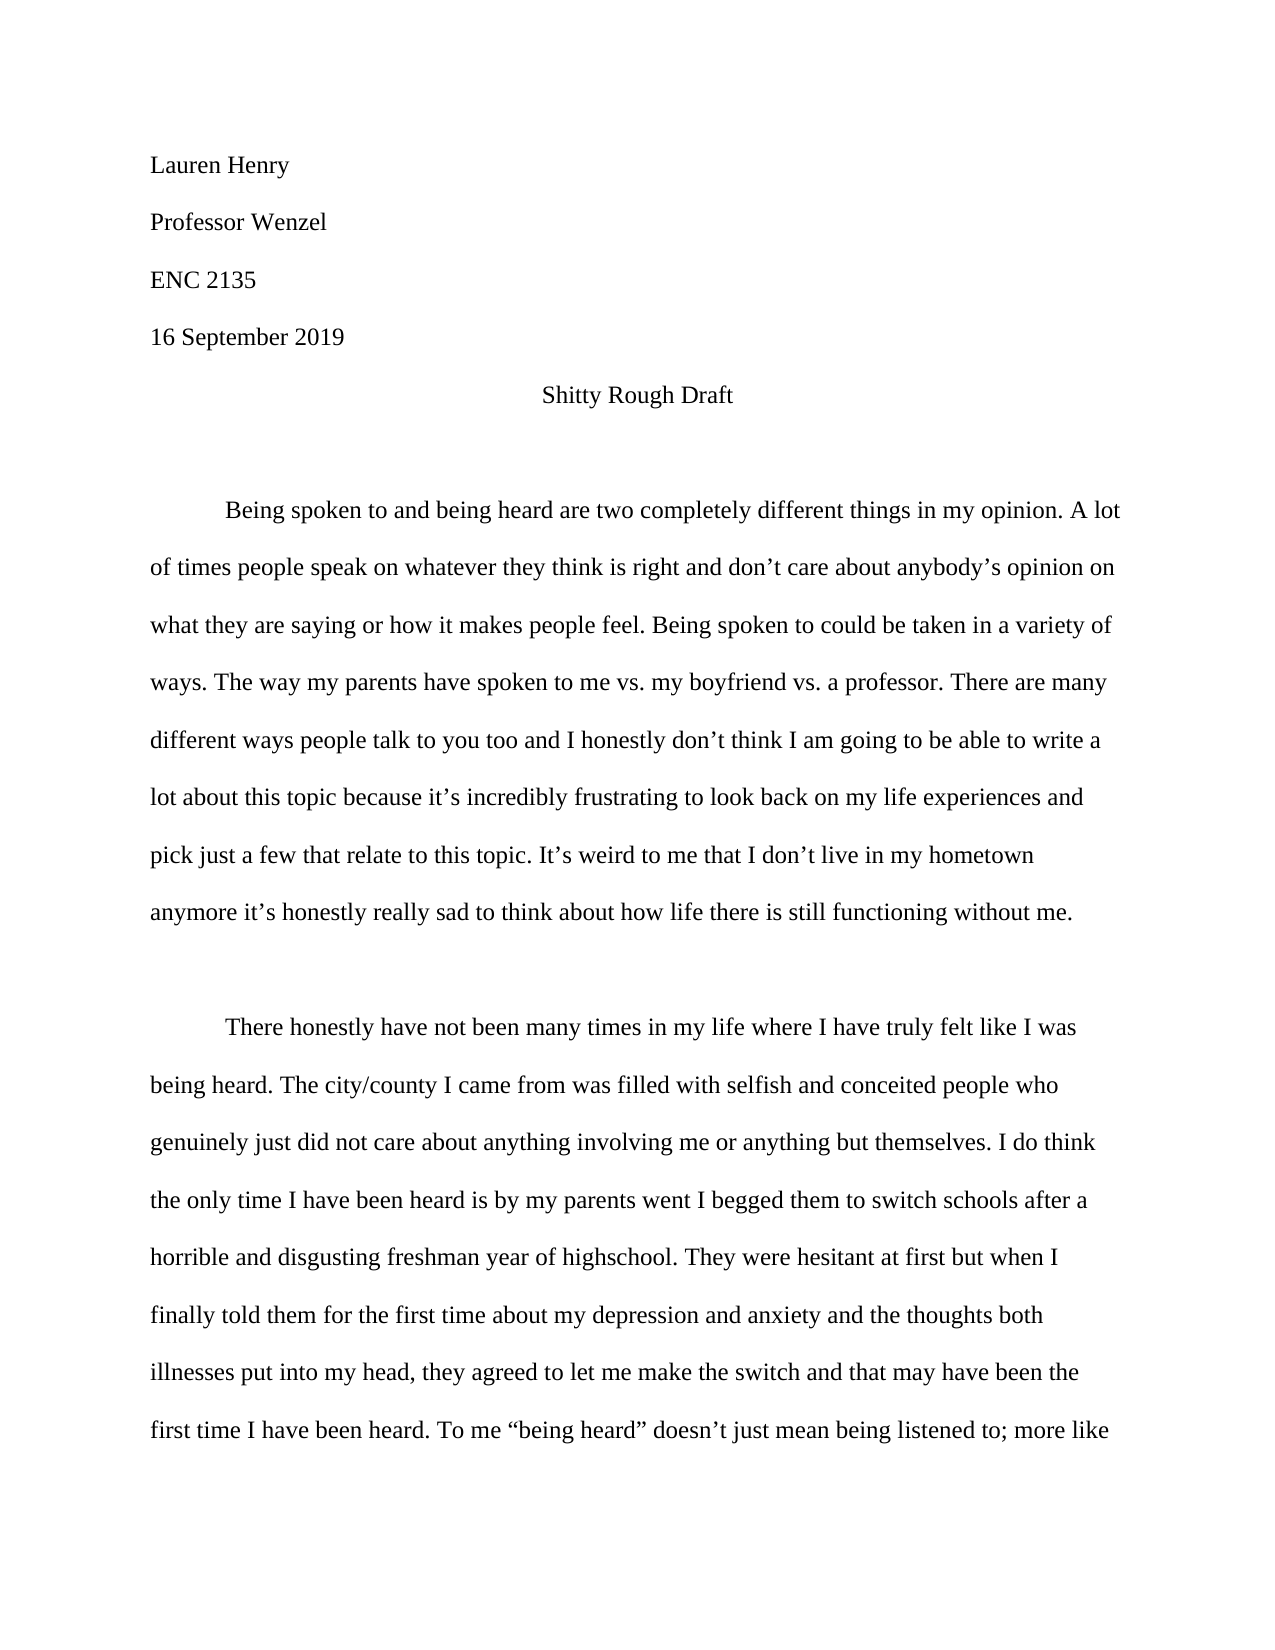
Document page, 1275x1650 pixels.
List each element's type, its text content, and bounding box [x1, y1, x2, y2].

text Being spoken to and being heard are two completely different things in my opinion. A lot of times people speak on whatever they think is right and don’t care about anybody’s opinion on what they are saying or how it makes people feel. Being spoken to could be taken in a variety of ways. The way my parents have spoken to me vs. my boyfriend vs. a professor. There are many different ways people talk to you too and I honestly don’t think I am going to be able to write a lot about this topic because it’s incredibly frustrating to look back on my life experiences and pick just a few that relate to this topic. It’s weird to me that I don’t live in my hometown anymore it’s honestly really sad to think about how life there is still functioning without me. [150, 495, 1125, 926]
text Professor Wenzel [150, 207, 1125, 236]
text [150, 1012, 1125, 1444]
text 16 September 2019 [150, 322, 1125, 351]
text Lauren Henry [150, 150, 1125, 179]
text Shitty Rough Draft [150, 380, 1125, 409]
text ENC 2135 [150, 265, 1125, 294]
